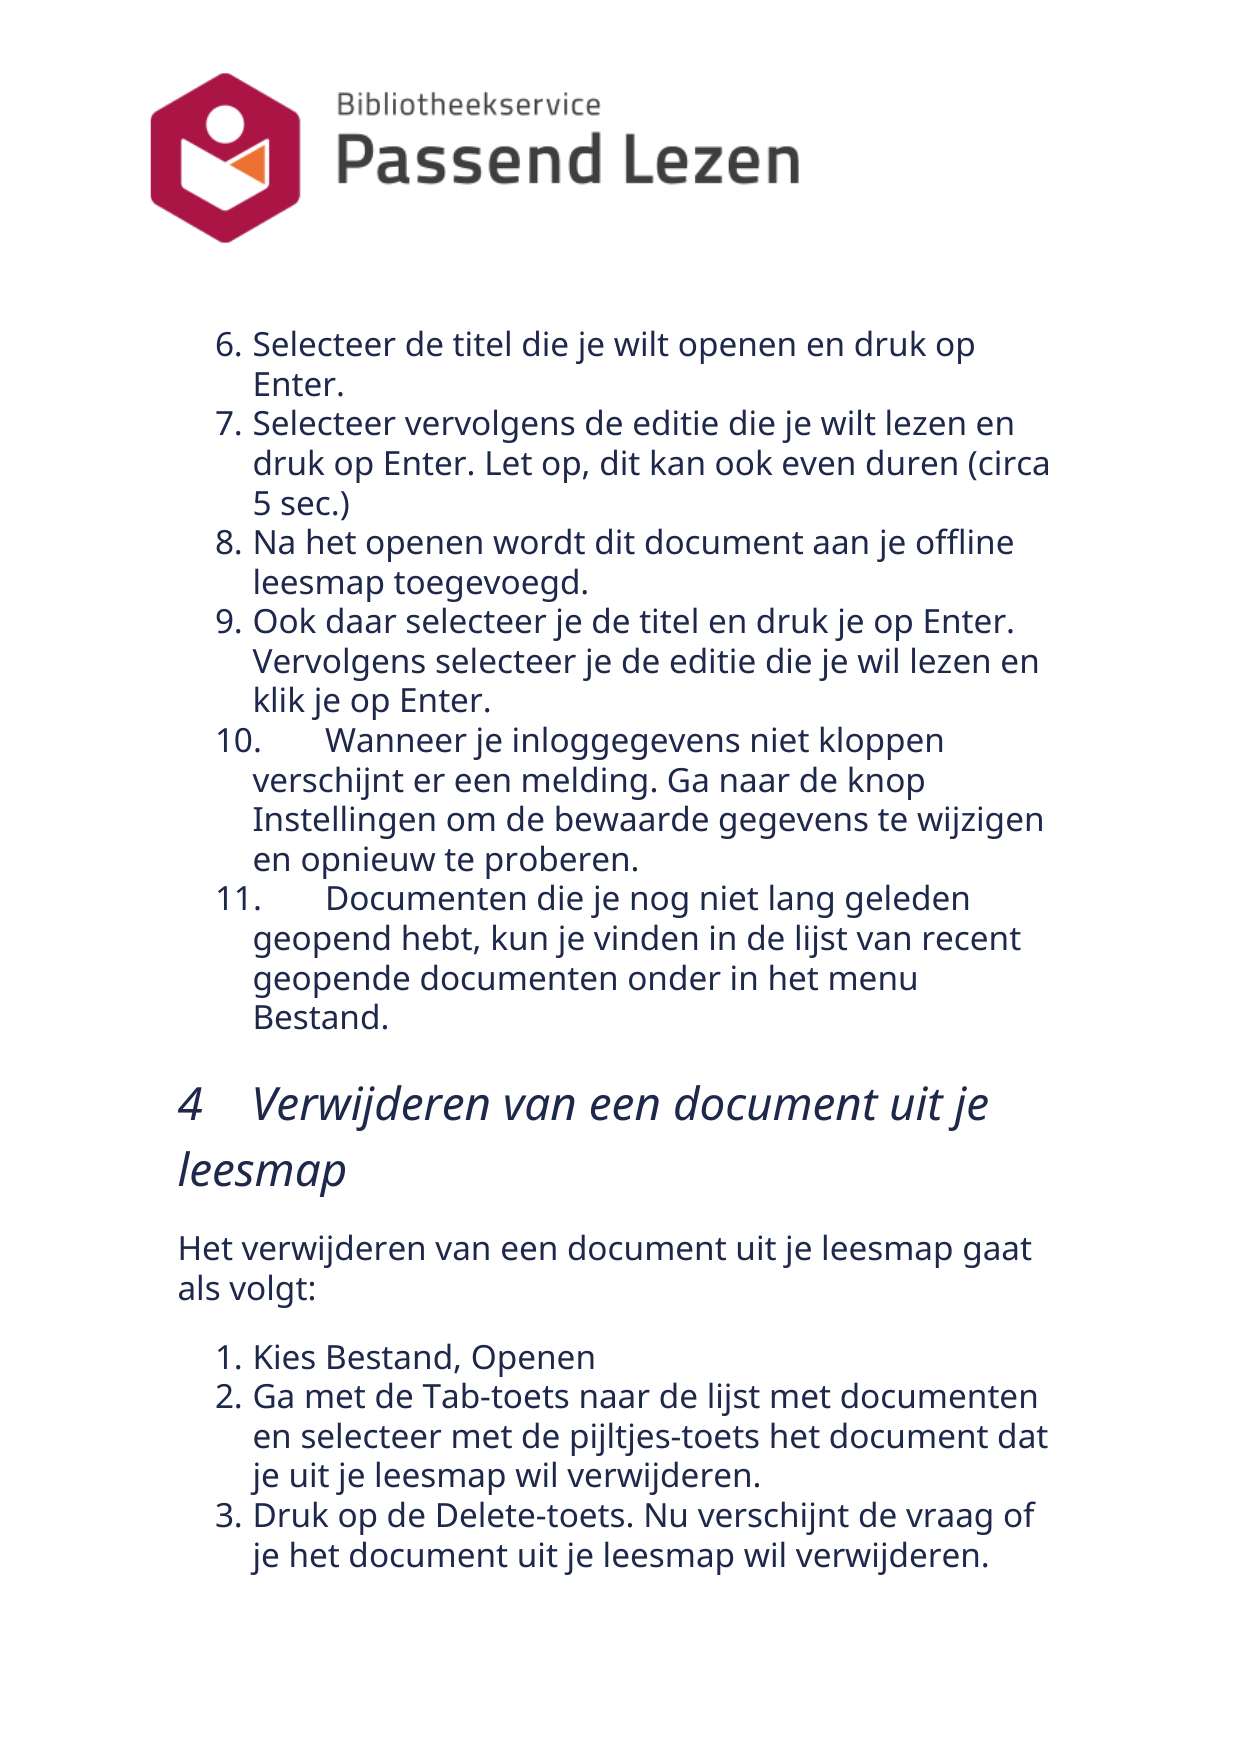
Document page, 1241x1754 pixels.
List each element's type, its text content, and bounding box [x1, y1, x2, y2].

list Wanneer je inloggegevens niet kloppen verschijnt er een melding. Ga naar de knop Instellingen om de bewaarde gegevens te wijzigen en opnieuw te proberen. [215, 721, 1063, 879]
subtitle 4 Verwijderen van een document uit je leesmap [177, 1067, 1063, 1200]
list Ook daar selecteer je de titel en druk je op Enter. Vervolgens selecteer je de editie die je wil lezen en klik je op Enter. [215, 602, 1063, 721]
picture [148, 56, 822, 259]
list Ga met de Tab-toets naar de lijst met documenten en selecteer met de pijltjes-toets het document dat je uit je leesmap wil verwijderen. [215, 1377, 1063, 1496]
list Na het openen wordt dit document aan je offline leesmap toegevoegd. [215, 523, 1063, 602]
list Documenten die je nog niet lang geleden geopend hebt, kun je vinden in de lijst van recent geopende documenten onder in het menu Bestand. [215, 879, 1063, 1037]
text Het verwijderen van een document uit je leesmap gaat als volgt: [177, 1229, 1063, 1308]
list Kies Bestand, Openen [215, 1337, 1063, 1377]
list Selecteer de titel die je wilt openen en druk op Enter. [215, 325, 1063, 404]
list Selecteer vervolgens de editie die je wilt lezen en druk op Enter. Let op, dit kan ook even duren (circa 5 sec.) [215, 404, 1063, 523]
list Druk op de Delete-toets. Nu verschijnt de vraag of je het document uit je leesmap wil verwijderen. [215, 1496, 1063, 1575]
